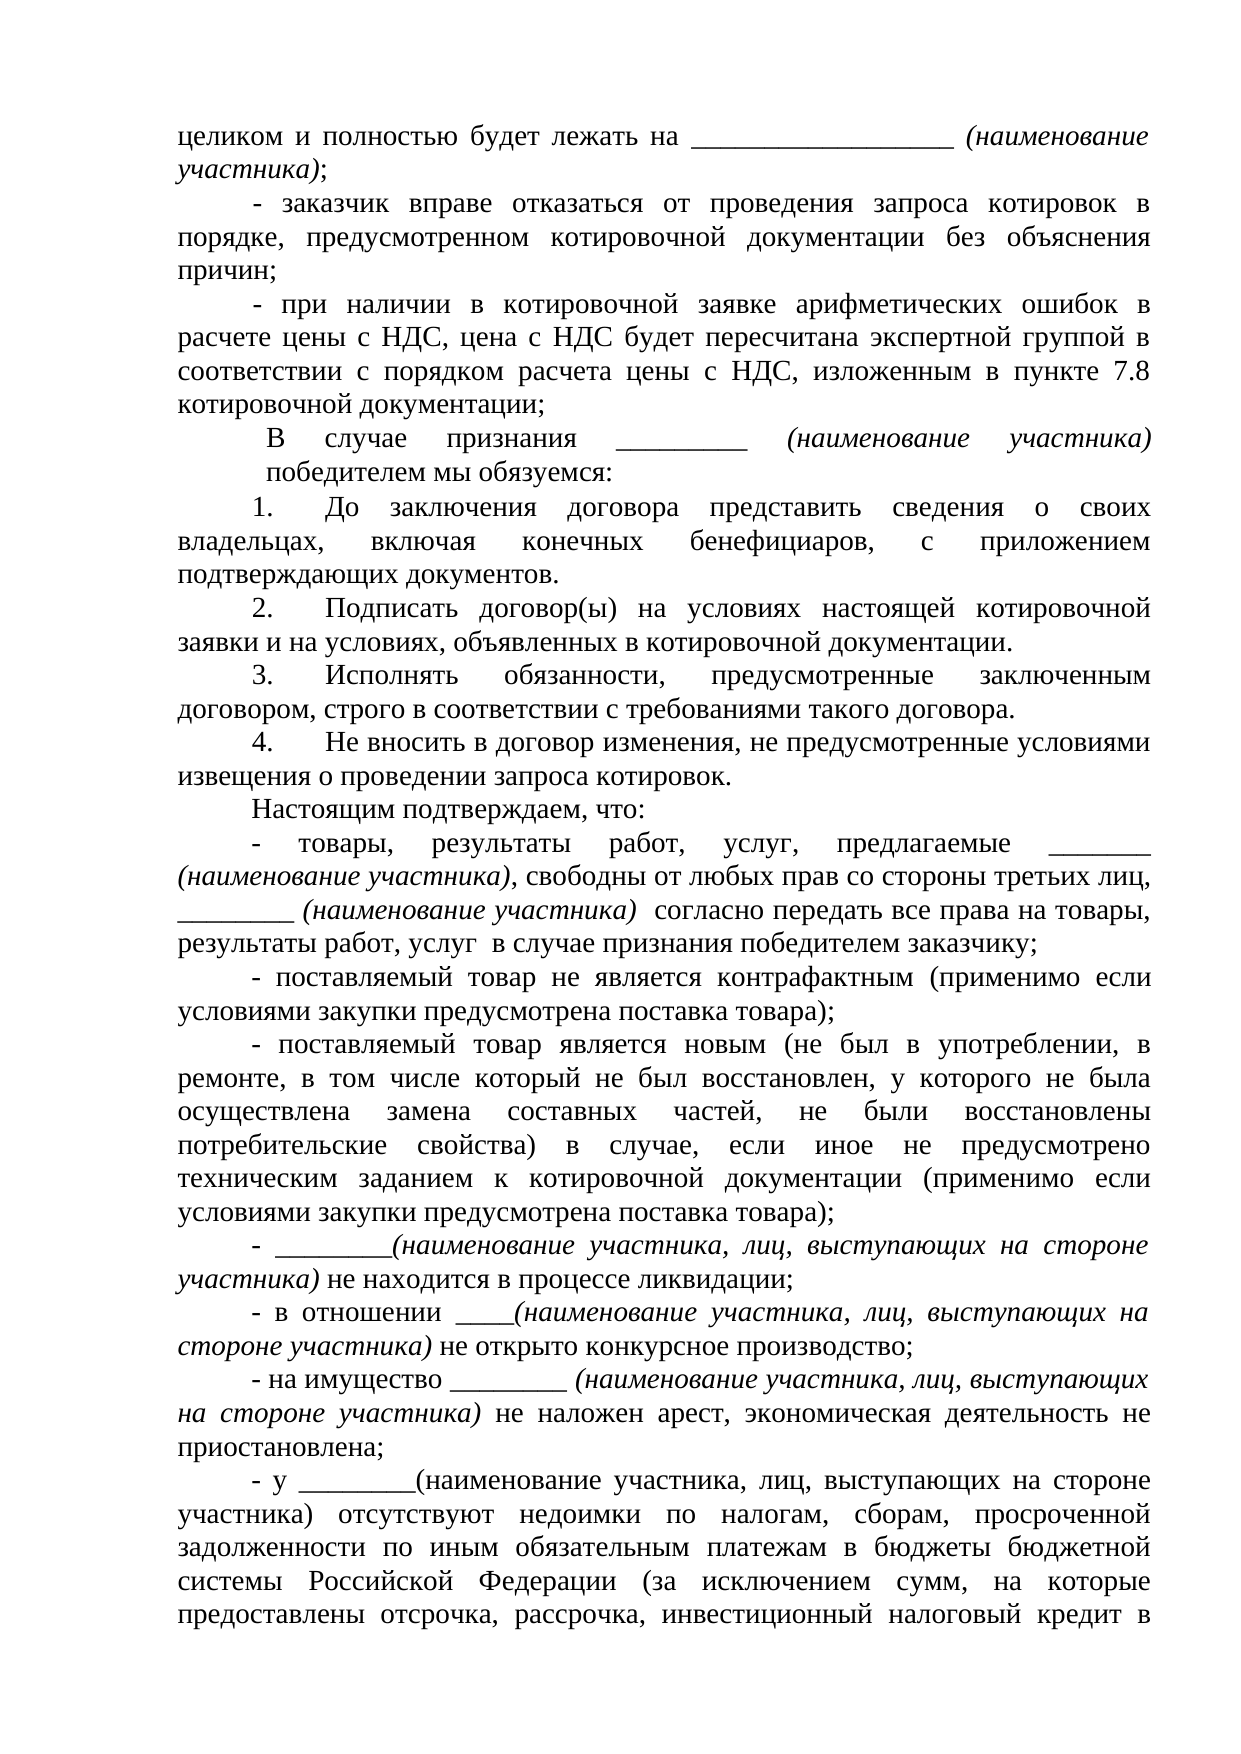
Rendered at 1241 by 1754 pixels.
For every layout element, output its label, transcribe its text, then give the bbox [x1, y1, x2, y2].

text - поставляемый товар является новым (не был в употреблении, в ремонте, в том числе который не был восстановлен, у которого не была осуществлена замена составных частей, не были восстановлены потребительские свойства) в случае, если иное не предусмотрено техническим заданием к котировочной документации (применимо если условиями закупки предусмотрена поставка товара); [177, 1026, 1152, 1227]
text - поставляемый товар не является контрафактным (применимо если условиями закупки предусмотрена поставка товара); [177, 959, 1152, 1026]
text - в отношении ____(наименование участника, лиц, выступающих на стороне участника) не открыто конкурсное производство; [177, 1294, 1152, 1362]
text - при наличии в котировочной заявке арифметических ошибок в расчете цены с НДС, цена с НДС будет пересчитана экспертной группой в соответствии с порядком расчета цены с НДС, изложенным в пункте 7.8 котировочной документации; [177, 286, 1152, 420]
list Исполнять обязанности, предусмотренные заключенным договором, строго в соответствии с требованиями такого договора. [177, 657, 1152, 724]
text В случае признания _________ (наименование участника) победителем мы обязуемся: [266, 420, 1152, 488]
list До заключения договора представить сведения о своих владельцах, включая конечных бенефициаров, с приложением подтверждающих документов. [177, 489, 1152, 590]
list Не вносить в договор изменения, не предусмотренные условиями извещения о проведении запроса котировок. [177, 724, 1152, 791]
text Настоящим подтверждаем, что: [177, 791, 1152, 825]
text - товары, результаты работ, услуг, предлагаемые _______ (наименование участника), свободны от любых прав со стороны третьих лиц, ________ (наименование участника) согласно передать все права на товары, результаты работ, услуг в случае признания победителем заказчику; [177, 825, 1152, 959]
text - на имущество ________ (наименование участника, лиц, выступающих на стороне участника) не наложен арест, экономическая деятельность не приостановлена; [177, 1362, 1152, 1462]
text - ________(наименование участника, лиц, выступающих на стороне участника) не находится в процессе ликвидации; [177, 1227, 1152, 1294]
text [177, 1462, 1152, 1630]
list Подписать договор(ы) на условиях настоящей котировочной заявки и на условиях, объявленных в котировочной документации. [177, 590, 1152, 657]
text - заказчик вправе отказаться от проведения запроса котировок в порядке, предусмотренном котировочной документации без объяснения причин; [177, 185, 1152, 286]
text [177, 118, 1152, 185]
